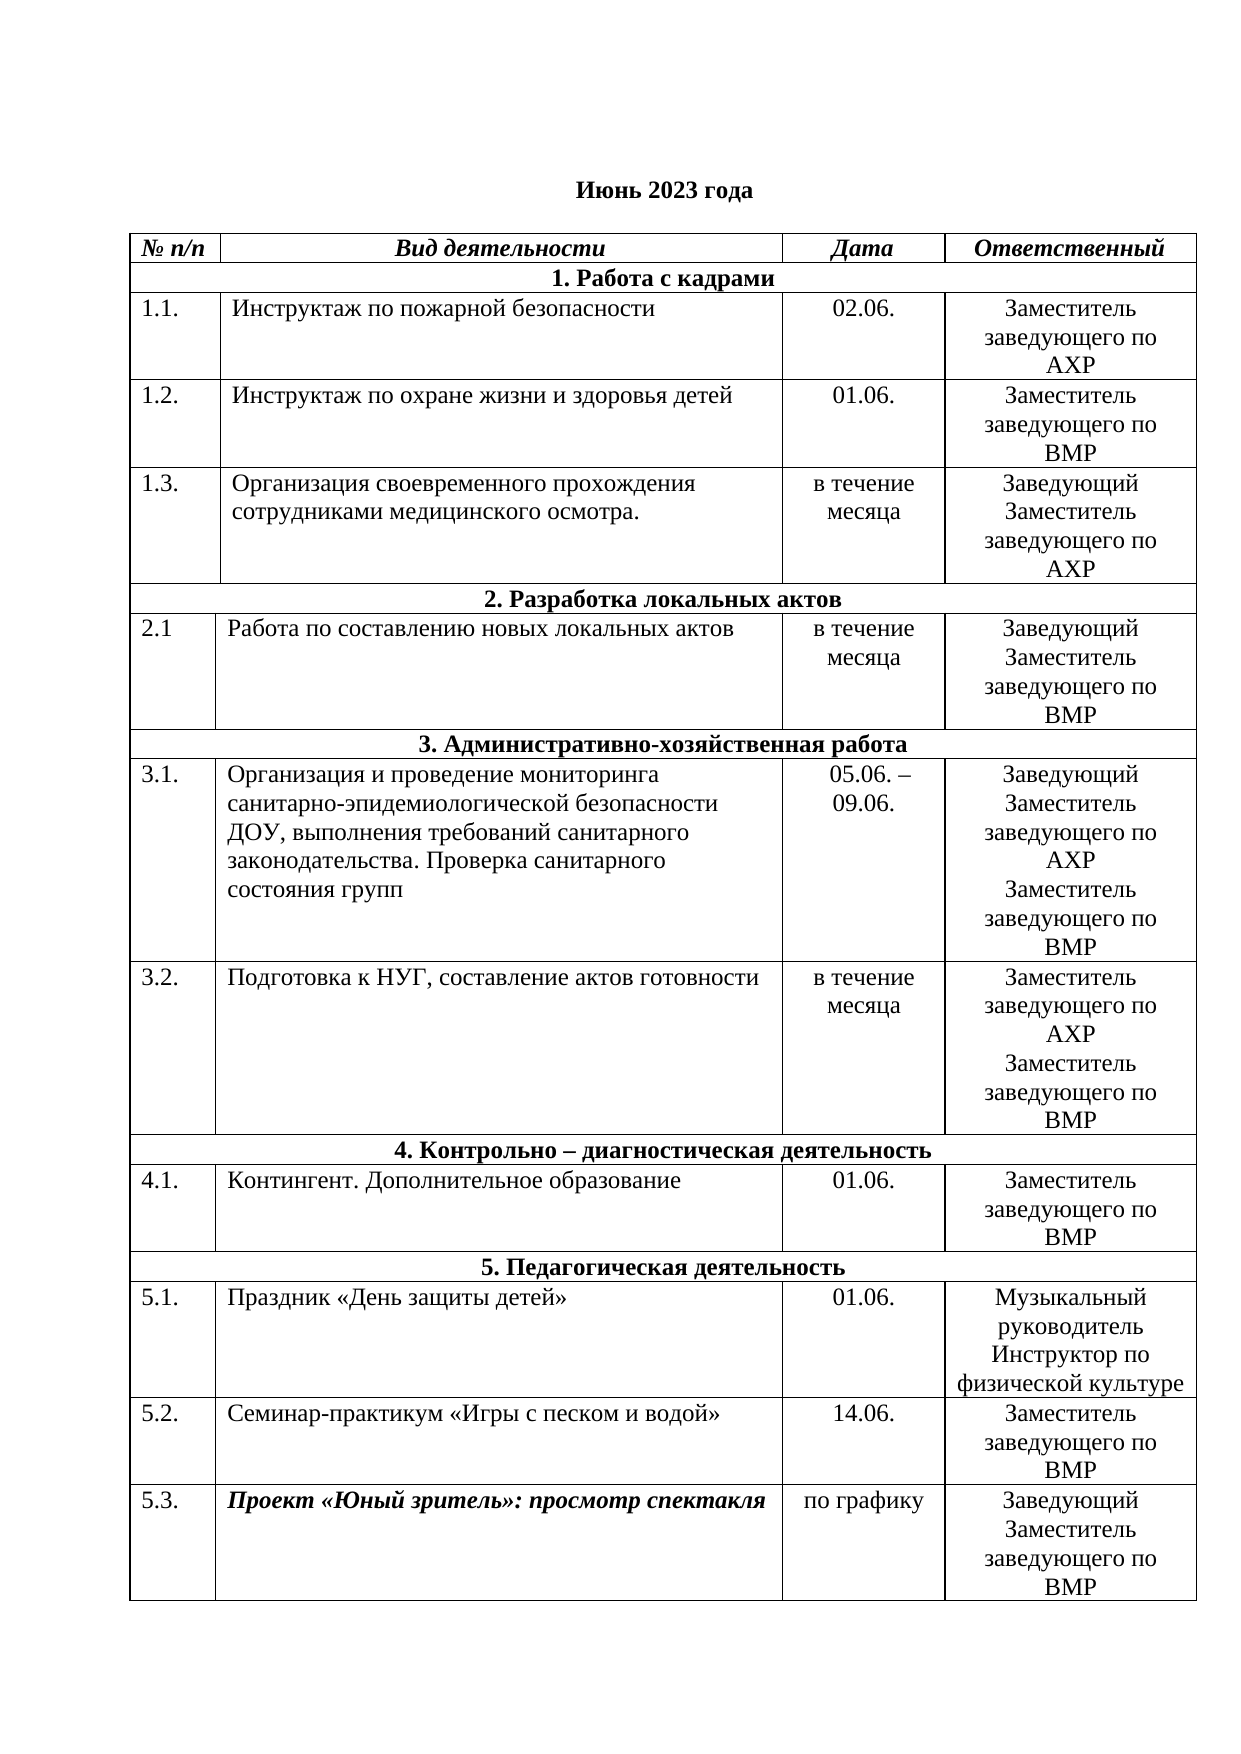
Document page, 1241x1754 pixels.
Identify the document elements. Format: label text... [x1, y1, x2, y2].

table_cell Проект «Юный зритель»: просмотр спектакля [216, 1485, 782, 1600]
table_cell Работа по составлению новых локальных актов [216, 614, 782, 728]
table_cell Инструктаж по охране жизни и здоровья детей [221, 380, 782, 467]
table_cell Праздник «День защиты детей» [216, 1282, 782, 1397]
table_cell 3.2. [131, 962, 215, 1134]
table_header Вид деятельности [221, 234, 782, 262]
table_cell 5.2. [131, 1398, 215, 1484]
table_cell Заведующий Заместитель заведующего по ВМР [946, 1485, 1196, 1600]
table_header Ответственный [946, 234, 1196, 262]
table_header Дата [783, 234, 944, 262]
table_cell Подготовка к НУГ, составление актов готовности [216, 962, 782, 1134]
table_cell 4. Контрольно – диагностическая деятельность [131, 1135, 1196, 1164]
table_cell Заместитель заведующего по ВМР [946, 380, 1196, 467]
table_cell Заместитель заведующего по АХР Заместитель заведующего по ВМР [946, 962, 1196, 1134]
table_cell по графику [783, 1485, 944, 1600]
table_header № п/п [131, 234, 220, 262]
table_cell 01.06. [783, 1282, 944, 1397]
table_cell 1.2. [131, 380, 220, 467]
table_cell 05.06. – 09.06. [783, 759, 944, 961]
text Июнь 2023 года [133, 175, 1196, 204]
table_cell 5.1. [131, 1282, 215, 1397]
table_cell 2. Разработка локальных актов [131, 584, 1196, 612]
table_cell Организация и проведение мониторинга санитарно-эпидемиологической безопасности ДОУ, выполнения требований санитарного законодательства. Проверка санитарного состояния групп [216, 759, 782, 961]
table_cell Организация своевременного прохождения сотрудниками медицинского осмотра. [221, 468, 782, 583]
table_cell в течение месяца [783, 614, 944, 728]
table_cell Заместитель заведующего по АХР [946, 293, 1196, 379]
table_cell в течение месяца [783, 962, 944, 1134]
table_cell Заведующий Заместитель заведующего по АХР Заместитель заведующего по ВМР [946, 759, 1196, 961]
table_cell 1.3. [131, 468, 220, 583]
table_cell 5. Педагогическая деятельность [131, 1252, 1196, 1281]
table_cell 5.3. [131, 1485, 215, 1600]
table_cell 2.1 [131, 614, 215, 728]
table_cell Заведующий Заместитель заведующего по ВМР [946, 614, 1196, 728]
table_cell 1. Работа с кадрами [131, 263, 1196, 292]
table_cell 14.06. [783, 1398, 944, 1484]
table_cell 02.06. [783, 293, 944, 379]
table_cell Заместитель заведующего по ВМР [946, 1165, 1196, 1251]
table_cell 3.1. [131, 759, 215, 961]
table_cell 1.1. [131, 293, 220, 379]
table_cell в течение месяца [783, 468, 944, 583]
table_cell 01.06. [783, 1165, 944, 1251]
table_cell Музыкальный руководитель Инструктор по физической культуре [946, 1282, 1196, 1397]
table_cell Контингент. Дополнительное образование [216, 1165, 782, 1251]
table_cell 3. Административно-хозяйственная работа [131, 730, 1196, 758]
table_cell 4.1. [131, 1165, 215, 1251]
table_cell 01.06. [783, 380, 944, 467]
table_cell Семинар-практикум «Игры с песком и водой» [216, 1398, 782, 1484]
table_cell Заведующий Заместитель заведующего по АХР [946, 468, 1196, 583]
table_cell Инструктаж по пожарной безопасности [221, 293, 782, 379]
table_cell Заместитель заведующего по ВМР [946, 1398, 1196, 1484]
